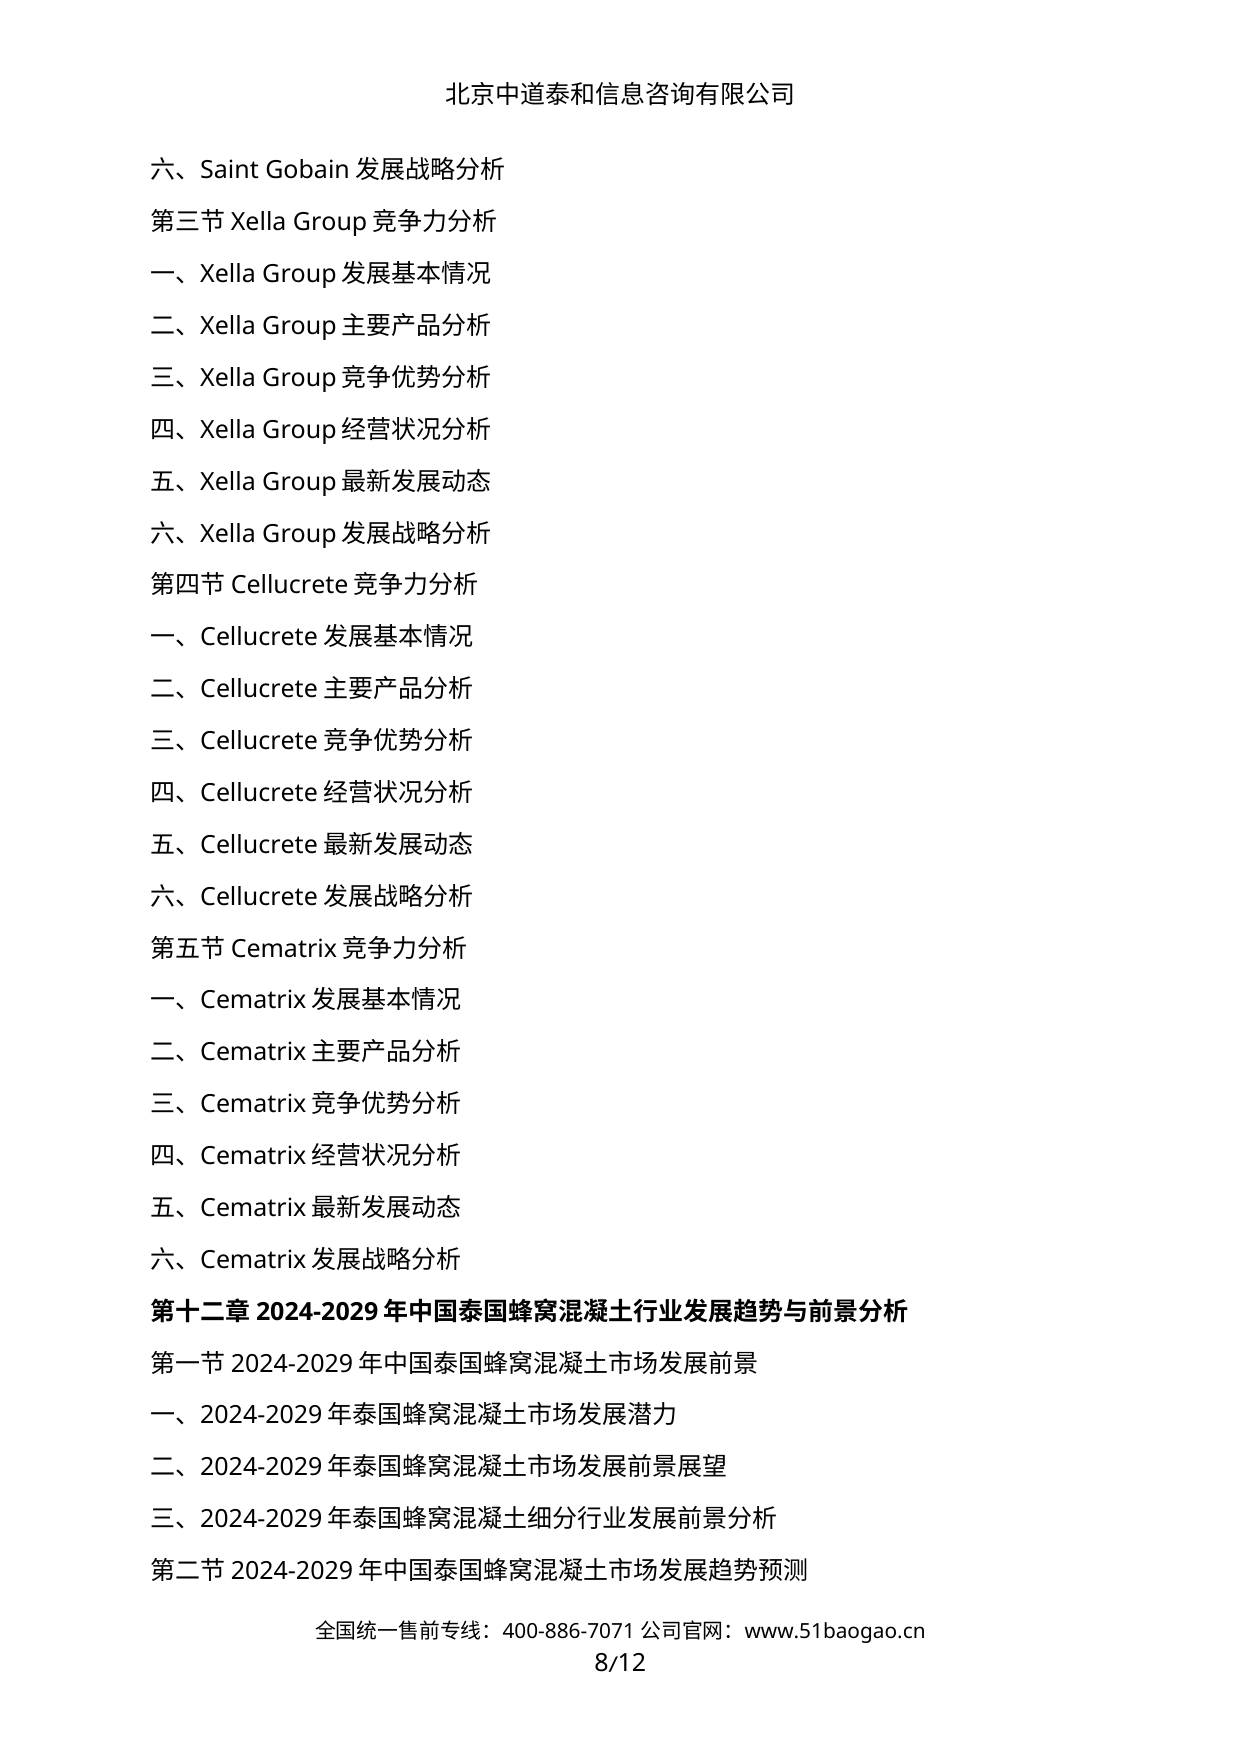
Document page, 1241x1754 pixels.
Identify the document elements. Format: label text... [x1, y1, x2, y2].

text 三、Xella Group竞争优势分析 [150, 357, 1090, 394]
text 第四节 Cellucrete竞争力分析 [150, 565, 1090, 601]
text 一、Cematrix发展基本情况 [150, 980, 1090, 1016]
text 三、2024-2029年泰国蜂窝混凝土细分行业发展前景分析 [150, 1499, 1090, 1535]
text 六、Xella Group发展战略分析 [150, 513, 1090, 549]
text 第三节 Xella Group竞争力分析 [150, 202, 1090, 238]
text 一、2024-2029年泰国蜂窝混凝土市场发展潜力 [150, 1395, 1090, 1431]
text 一、Xella Group发展基本情况 [150, 254, 1090, 290]
text 四、Xella Group经营状况分析 [150, 409, 1090, 446]
text 第一节 2024-2029年中国泰国蜂窝混凝土市场发展前景 [150, 1343, 1090, 1379]
text 五、Xella Group最新发展动态 [150, 461, 1090, 497]
text 六、Saint Gobain发展战略分析 [150, 150, 1090, 186]
text 三、Cematrix竞争优势分析 [150, 1084, 1090, 1120]
text 六、Cematrix发展战略分析 [150, 1239, 1090, 1276]
text 二、Cellucrete主要产品分析 [150, 669, 1090, 705]
text 第五节 Cematrix竞争力分析 [150, 928, 1090, 964]
text 四、Cematrix经营状况分析 [150, 1136, 1090, 1172]
text 二、Xella Group主要产品分析 [150, 306, 1090, 342]
text 五、Cematrix最新发展动态 [150, 1187, 1090, 1224]
text 四、Cellucrete经营状况分析 [150, 772, 1090, 809]
text 第二节 2024-2029年中国泰国蜂窝混凝土市场发展趋势预测 [150, 1551, 1090, 1587]
text 二、Cematrix主要产品分析 [150, 1032, 1090, 1068]
text 第十二章 2024-2029年中国泰国蜂窝混凝土行业发展趋势与前景分析 [150, 1291, 1090, 1327]
text 三、Cellucrete竞争优势分析 [150, 721, 1090, 757]
text 一、Cellucrete发展基本情况 [150, 617, 1090, 653]
text 二、2024-2029年泰国蜂窝混凝土市场发展前景展望 [150, 1447, 1090, 1483]
text 五、Cellucrete最新发展动态 [150, 824, 1090, 861]
text 六、Cellucrete发展战略分析 [150, 876, 1090, 912]
